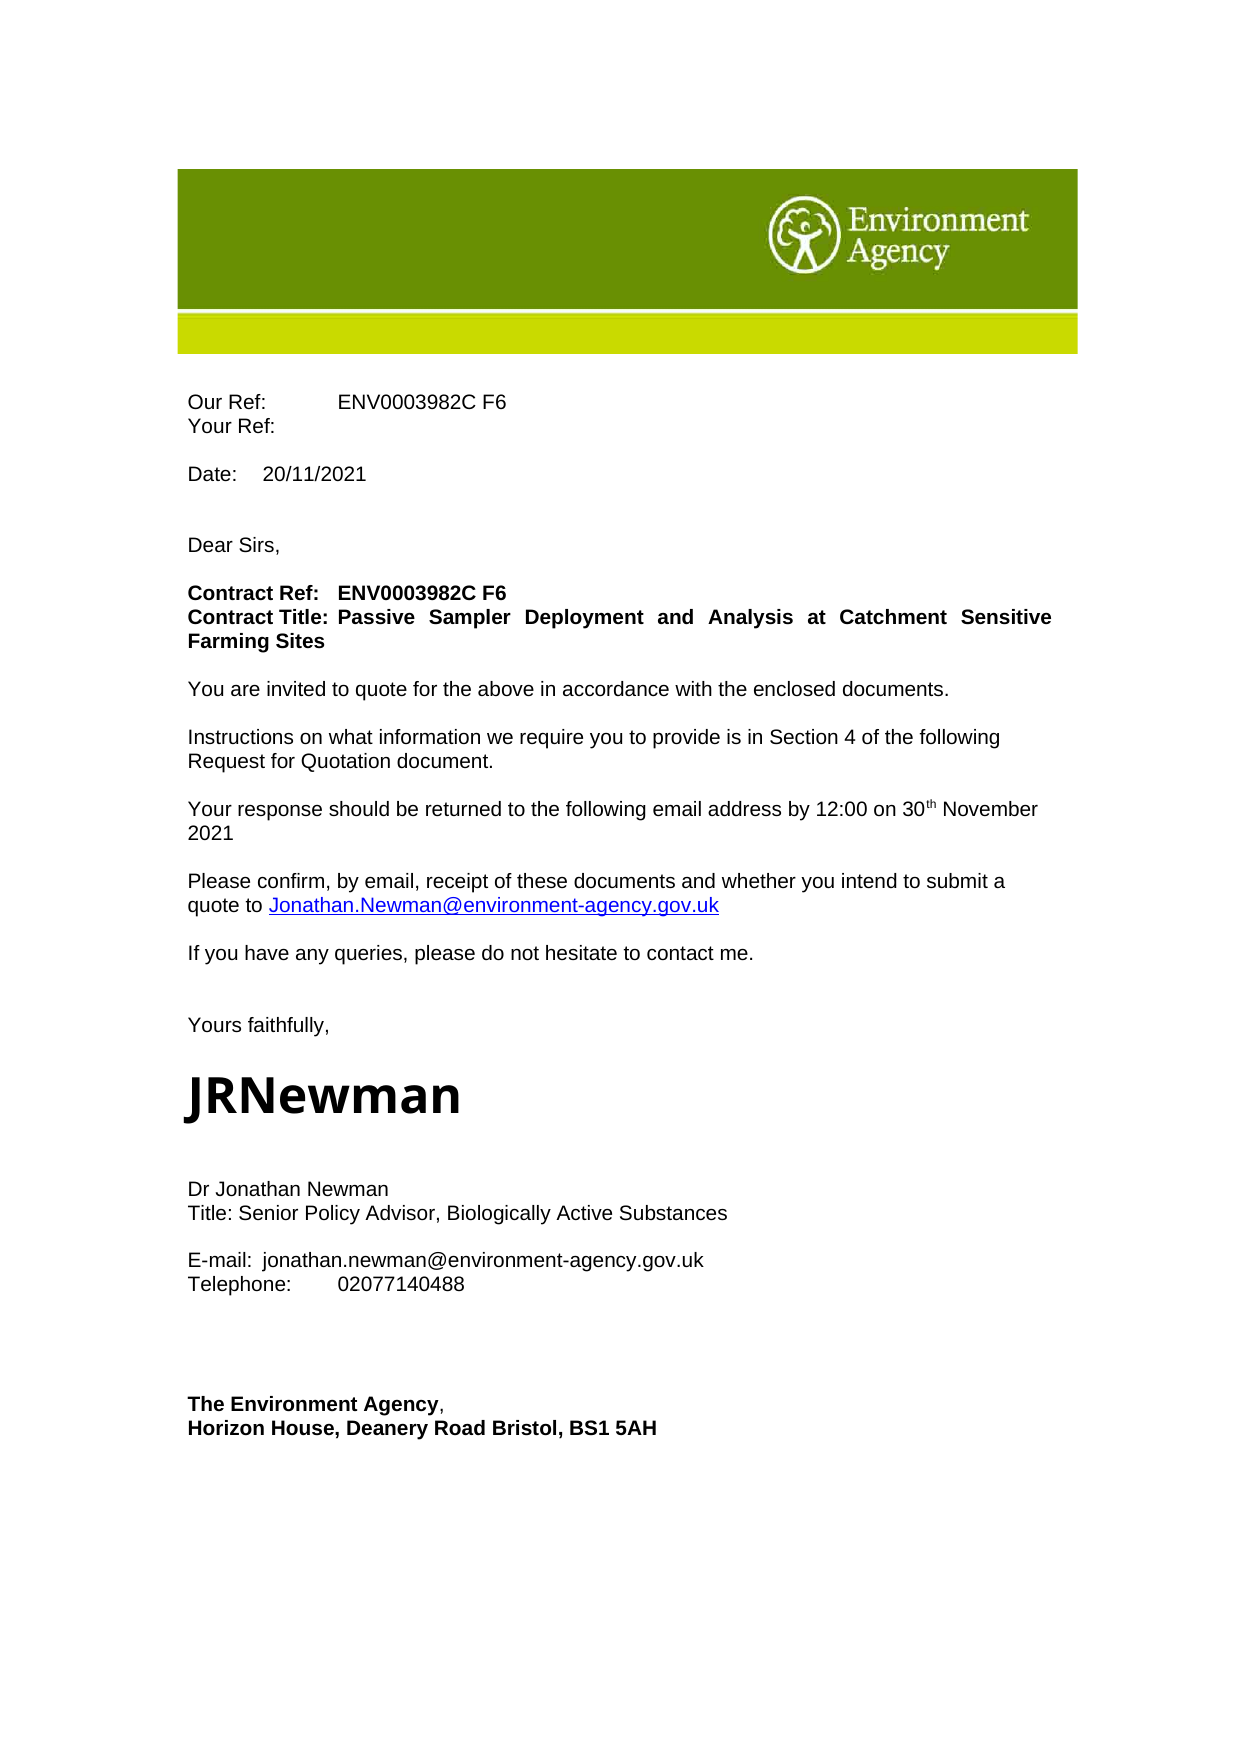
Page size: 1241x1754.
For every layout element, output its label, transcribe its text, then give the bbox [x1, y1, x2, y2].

text JRNewman [187, 1060, 1053, 1128]
text Contract Title: Passive Sampler Deployment and Analysis at Catchment Sensitive Farming Sites [187, 605, 1053, 653]
text Title: Senior Policy Advisor, Biologically Active Substances [187, 1200, 1053, 1224]
text Our Ref: ENV0003982C F6 [187, 389, 1053, 413]
text Date: 20/11/2021 [187, 461, 1053, 485]
text Yours faithfully, [187, 1012, 1053, 1036]
text Your Ref: [187, 413, 1053, 437]
text Dear Sirs, [187, 533, 1053, 557]
picture [177, 169, 1078, 354]
text Your response should be returned to the following email address by 12:00 on 30th November 2021 [187, 797, 1053, 845]
text Horizon House, Deanery Road Bristol, BS1 5AH [187, 1416, 1053, 1440]
text E-mail: jonathan.newman@environment-agency.gov.uk [187, 1248, 1053, 1272]
text Contract Ref: ENV0003982C F6 [187, 581, 1053, 605]
text Telephone: 02077140488 [187, 1272, 1053, 1296]
text If you have any queries, please do not hesitate to contact me. [187, 941, 1053, 964]
text Dr Jonathan Newman [187, 1176, 1053, 1200]
text Instructions on what information we require you to provide is in Section 4 of the following Request for Quotation document. [187, 725, 1053, 773]
text Please confirm, by email, receipt of these documents and whether you intend to submit a quote to Jonathan.Newman@environment-agency.gov.uk [187, 869, 1053, 917]
text The Environment Agency, [187, 1392, 1053, 1416]
text You are invited to quote for the above in accordance with the enclosed documents. [187, 677, 1053, 701]
